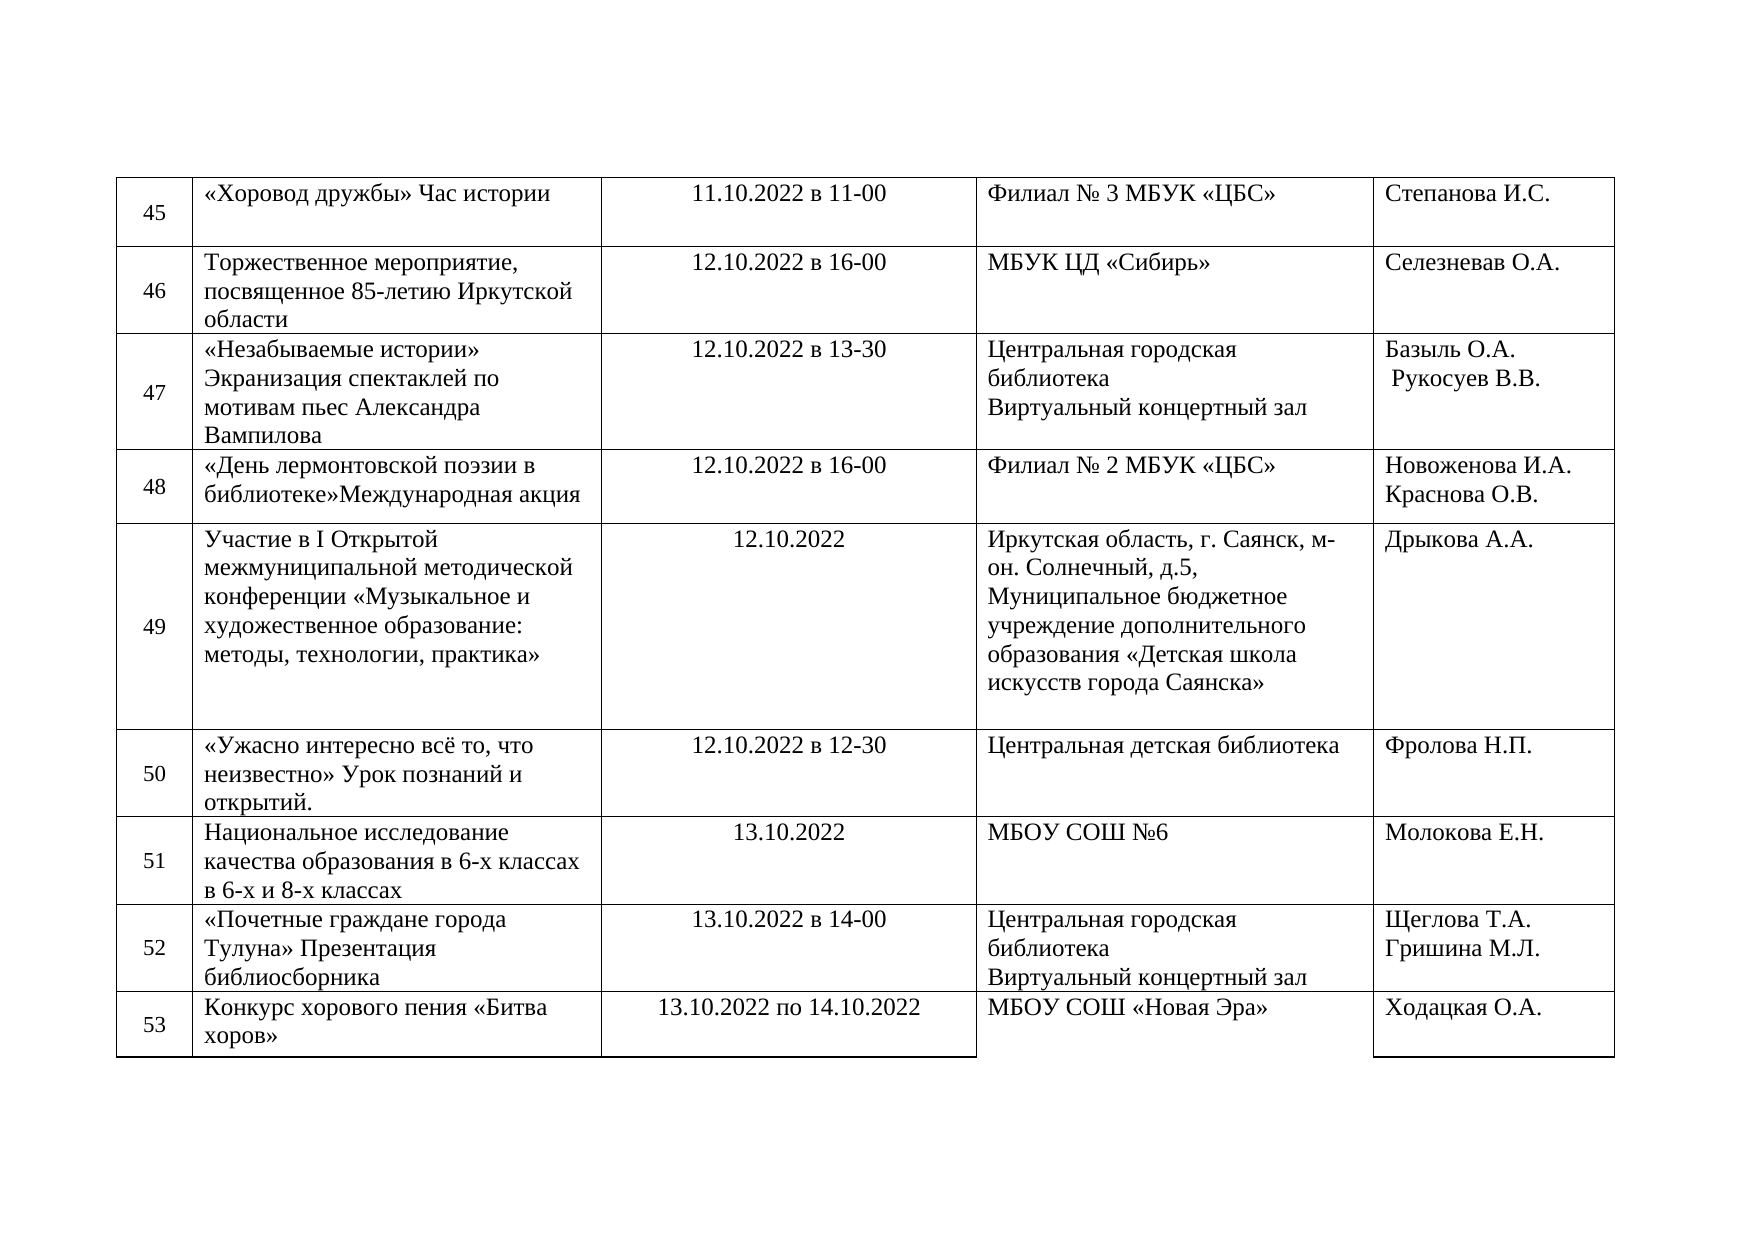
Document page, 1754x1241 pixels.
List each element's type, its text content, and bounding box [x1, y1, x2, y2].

table_cell Ходацкая О.А. [1374, 992, 1614, 1056]
table_cell 12.10.2022 в 12-30 [602, 730, 976, 816]
table_cell Иркутская область, г. Саянск, м-он. Солнечный, д.5, Муниципальное бюджетное учреждение дополнительного образования «Детская школа искусств города Саянска» [977, 524, 1373, 729]
table_cell Щеглова Т.А. Гришина М.Л. [1374, 905, 1614, 991]
table_cell «Почетные граждане города Тулуна» Презентация библиосборника [193, 905, 601, 991]
table_cell Фролова Н.П. [1374, 730, 1614, 816]
table_cell 47 [117, 334, 192, 449]
table_cell 13.10.2022 по 14.10.2022 [602, 992, 976, 1056]
table_cell 46 [117, 247, 192, 333]
table_cell Участие в I Открытой межмуниципальной методической конференции «Музыкальное и художественное образование: методы, технологии, практика» [193, 524, 601, 729]
table_cell Конкурс хорового пения «Битва хоров» [193, 992, 601, 1056]
table_cell Центральная городская библиотека Виртуальный концертный зал [977, 334, 1373, 449]
table_cell «День лермонтовской поэзии в библиотеке»Международная акция [193, 450, 601, 523]
table_cell Центральная детская библиотека [977, 730, 1373, 816]
table_cell Торжественное мероприятие, посвященное 85-летию Иркутской области [193, 247, 601, 333]
table_cell Новоженова И.А. Краснова О.В. [1374, 450, 1614, 523]
table_cell 51 [117, 817, 192, 903]
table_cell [977, 905, 1373, 991]
table_cell 48 [117, 450, 192, 523]
table_cell Молокова Е.Н. [1374, 817, 1614, 903]
table_cell «Незабываемые истории» Экранизация спектаклей по мотивам пьес Александра Вампилова [193, 334, 601, 449]
table_cell 12.10.2022 [602, 524, 976, 729]
table_cell 12.10.2022 в 13-30 [602, 334, 976, 449]
table_cell Базыль О.А. Рукосуев В.В. [1374, 334, 1614, 449]
table_cell 12.10.2022 в 16-00 [602, 450, 976, 523]
table_cell МБУК ЦД «Сибирь» [977, 247, 1373, 333]
table_cell 49 [117, 524, 192, 729]
table_cell 11.10.2022 в 11-00 [602, 178, 976, 246]
table_cell Филиал № 2 МБУК «ЦБС» [977, 450, 1373, 523]
table_cell Дрыкова А.А. [1374, 524, 1614, 729]
table_cell 45 [117, 178, 192, 246]
table_cell «Ужасно интересно всё то, что неизвестно» Урок познаний и открытий. [193, 730, 601, 816]
table_cell 53 [117, 992, 192, 1056]
table_cell «Хоровод дружбы» Час истории [193, 178, 601, 246]
table_cell 13.10.2022 [602, 817, 976, 903]
table_cell МБОУ СОШ «Новая Эра» [977, 992, 1373, 1056]
table_cell 50 [117, 730, 192, 816]
table_cell 13.10.2022 в 14-00 [602, 905, 976, 991]
table_cell Селезневав О.А. [1374, 247, 1614, 333]
table_cell 12.10.2022 в 16-00 [602, 247, 976, 333]
table_cell Степанова И.С. [1374, 178, 1614, 246]
table_cell МБОУ СОШ №6 [977, 817, 1373, 903]
table_cell 52 [117, 905, 192, 991]
table_cell Филиал № 3 МБУК «ЦБС» [977, 178, 1373, 246]
table_cell Национальное исследование качества образования в 6-х классах в 6-х и 8-х классах [193, 817, 601, 903]
